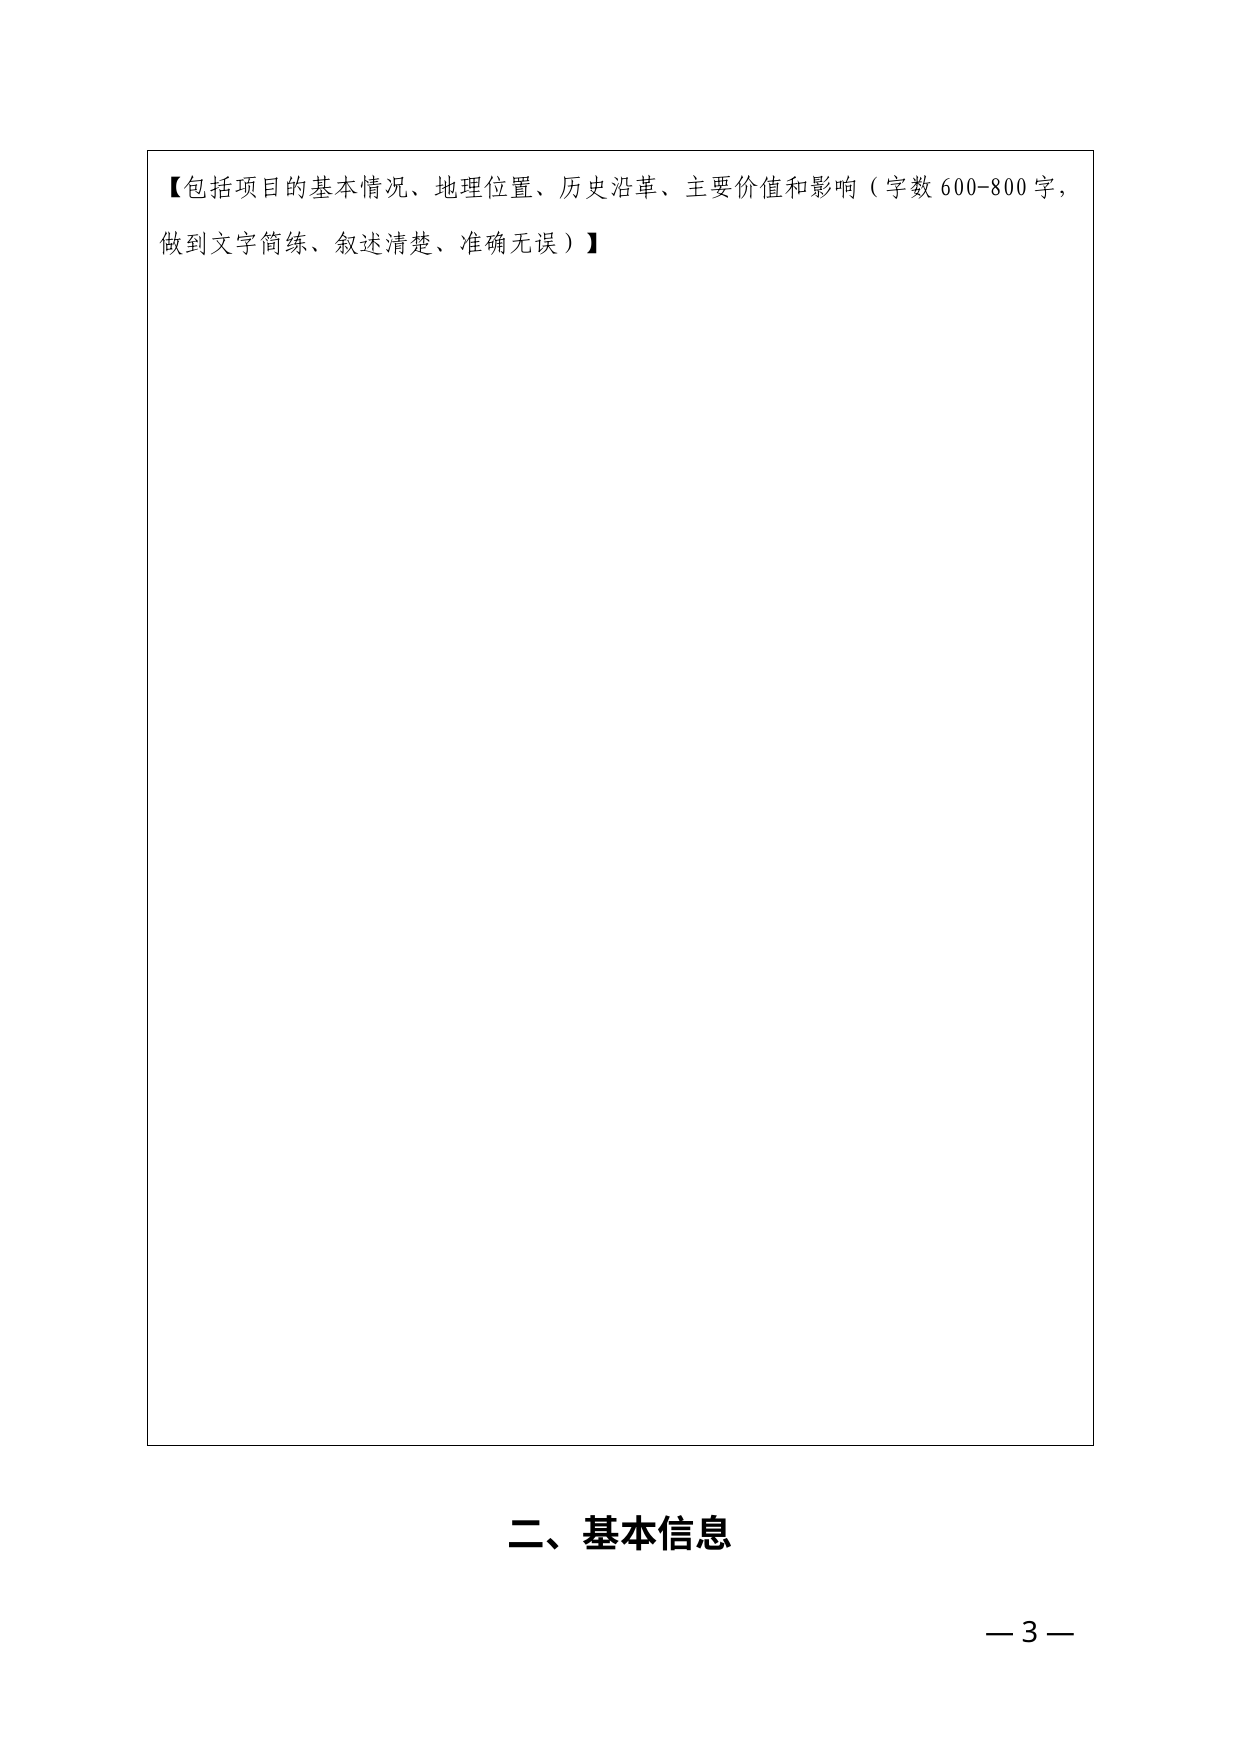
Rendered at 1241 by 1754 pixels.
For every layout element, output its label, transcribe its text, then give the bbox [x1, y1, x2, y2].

text 二、基本信息 [165, 1502, 1075, 1558]
table_header 【包括项目的基本情况、地理位置、历史沿革、主要价值和影响（字数600-800字，做到文字简练、叙述清楚、准确无误）】 [148, 151, 1093, 1445]
